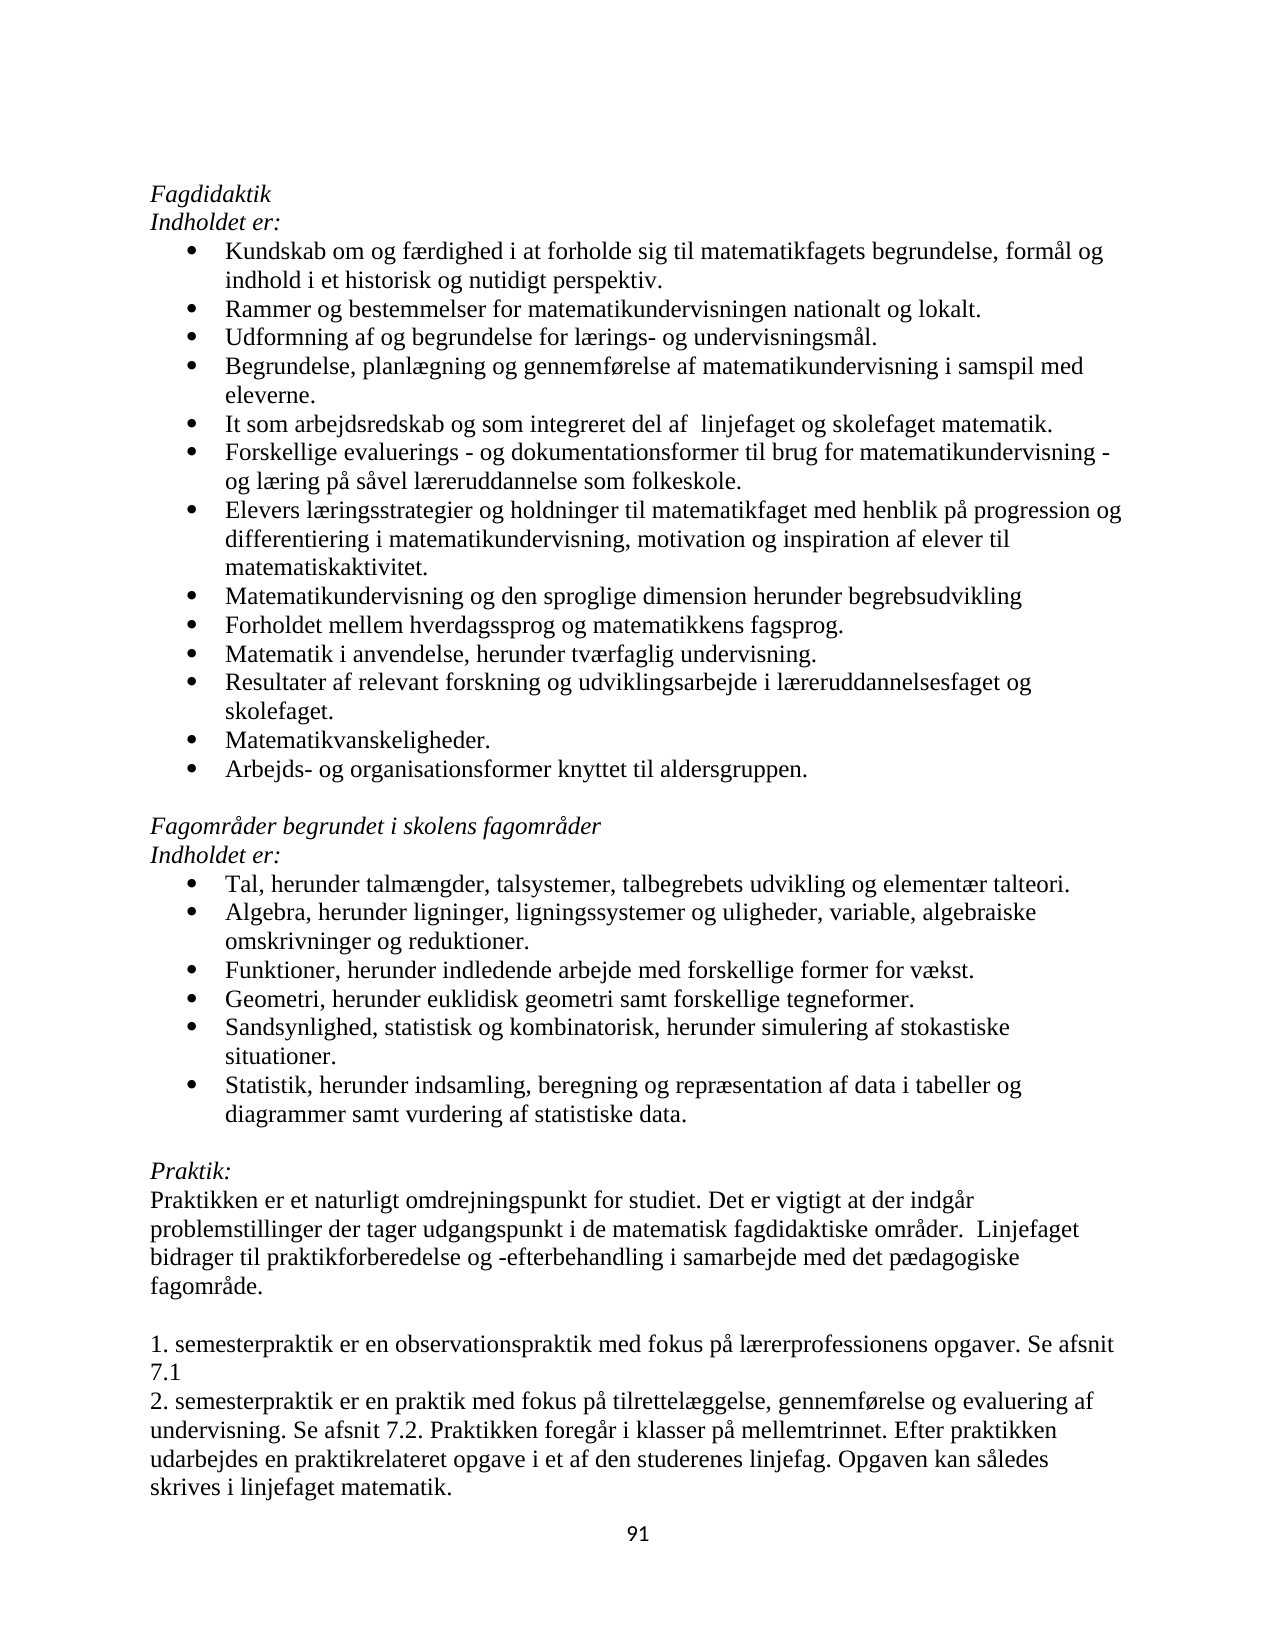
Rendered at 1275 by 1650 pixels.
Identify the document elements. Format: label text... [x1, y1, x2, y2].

list Matematikundervisning og den sproglige dimension herunder begrebsudvikling [187, 581, 1125, 610]
list Statistik, herunder indsamling, beregning og repræsentation af data i tabeller og diagrammer samt vurdering af statistiske data. [187, 1070, 1125, 1127]
text 2. semesterpraktik er en praktik med fokus på tilrettelæggelse, gennemførelse og evaluering af undervisning. Se afsnit 7.2. Praktikken foregår i klasser på mellemtrinnet. Efter praktikken udarbejdes en praktikrelateret opgave i et af den studerenes linjefag. Opgaven kan således skrives i linjefaget matematik. [150, 1386, 1125, 1501]
list Arbejds- og organisationsformer knyttet til aldersgruppen. [187, 754, 1125, 782]
list Geometri, herunder euklidisk geometri samt forskellige tegneformer. [187, 984, 1125, 1012]
list Elevers læringsstrategier og holdninger til matematikfaget med henblik på progression og differentiering i matematikundervisning, motivation og inspiration af elever til matematiskaktivitet. [187, 495, 1125, 581]
text Praktikken er et naturligt omdrejningspunkt for studiet. Det er vigtigt at der indgår problemstillinger der tager udgangspunkt i de matematisk fagdidaktiske områder. Linjefaget bidrager til praktikforberedelse og -efterbehandling i samarbejde med det pædagogiske fagområde. [150, 1185, 1125, 1300]
list Matematik i anvendelse, herunder tværfaglig undervisning. [187, 639, 1125, 667]
list Rammer og bestemmelser for matematikundervisningen nationalt og lokalt. [187, 294, 1125, 322]
list Sandsynlighed, statistisk og kombinatorisk, herunder simulering af stokastiske situationer. [187, 1012, 1125, 1070]
text Indholdet er: [150, 207, 1125, 236]
list It som arbejdsredskab og som integreret del af linjefaget og skolefaget matematik. [187, 409, 1125, 437]
text 1. semesterpraktik er en observationspraktik med fokus på lærerprofessionens opgaver. Se afsnit 7.1 [150, 1329, 1125, 1386]
text Praktik: [150, 1156, 1125, 1185]
text Fagdidaktik [150, 179, 1125, 207]
list Tal, herunder talmængder, talsystemer, talbegrebets udvikling og elementær talteori. [187, 869, 1125, 897]
list Forskellige evaluerings - og dokumentationsformer til brug for matematikundervisning - og læring på såvel læreruddannelse som folkeskole. [187, 437, 1125, 495]
list Begrundelse, planlægning og gennemførelse af matematikundervisning i samspil med eleverne. [187, 351, 1125, 409]
list Resultater af relevant forskning og udviklingsarbejde i læreruddannelsesfaget og skolefaget. [187, 667, 1125, 725]
list Kundskab om og færdighed i at forholde sig til matematikfagets begrundelse, formål og indhold i et historisk og nutidigt perspektiv. [187, 236, 1125, 294]
list Udformning af og begrundelse for lærings- og undervisningsmål. [187, 322, 1125, 351]
text Fagområder begrundet i skolens fagområder [150, 811, 1125, 840]
list Forholdet mellem hverdagssprog og matematikkens fagsprog. [187, 610, 1125, 639]
list Algebra, herunder ligninger, ligningssystemer og uligheder, variable, algebraiske omskrivninger og reduktioner. [187, 897, 1125, 955]
list Funktioner, herunder indledende arbejde med forskellige former for vækst. [187, 955, 1125, 984]
text Indholdet er: [150, 840, 1125, 869]
list Matematikvanskeligheder. [187, 725, 1125, 754]
